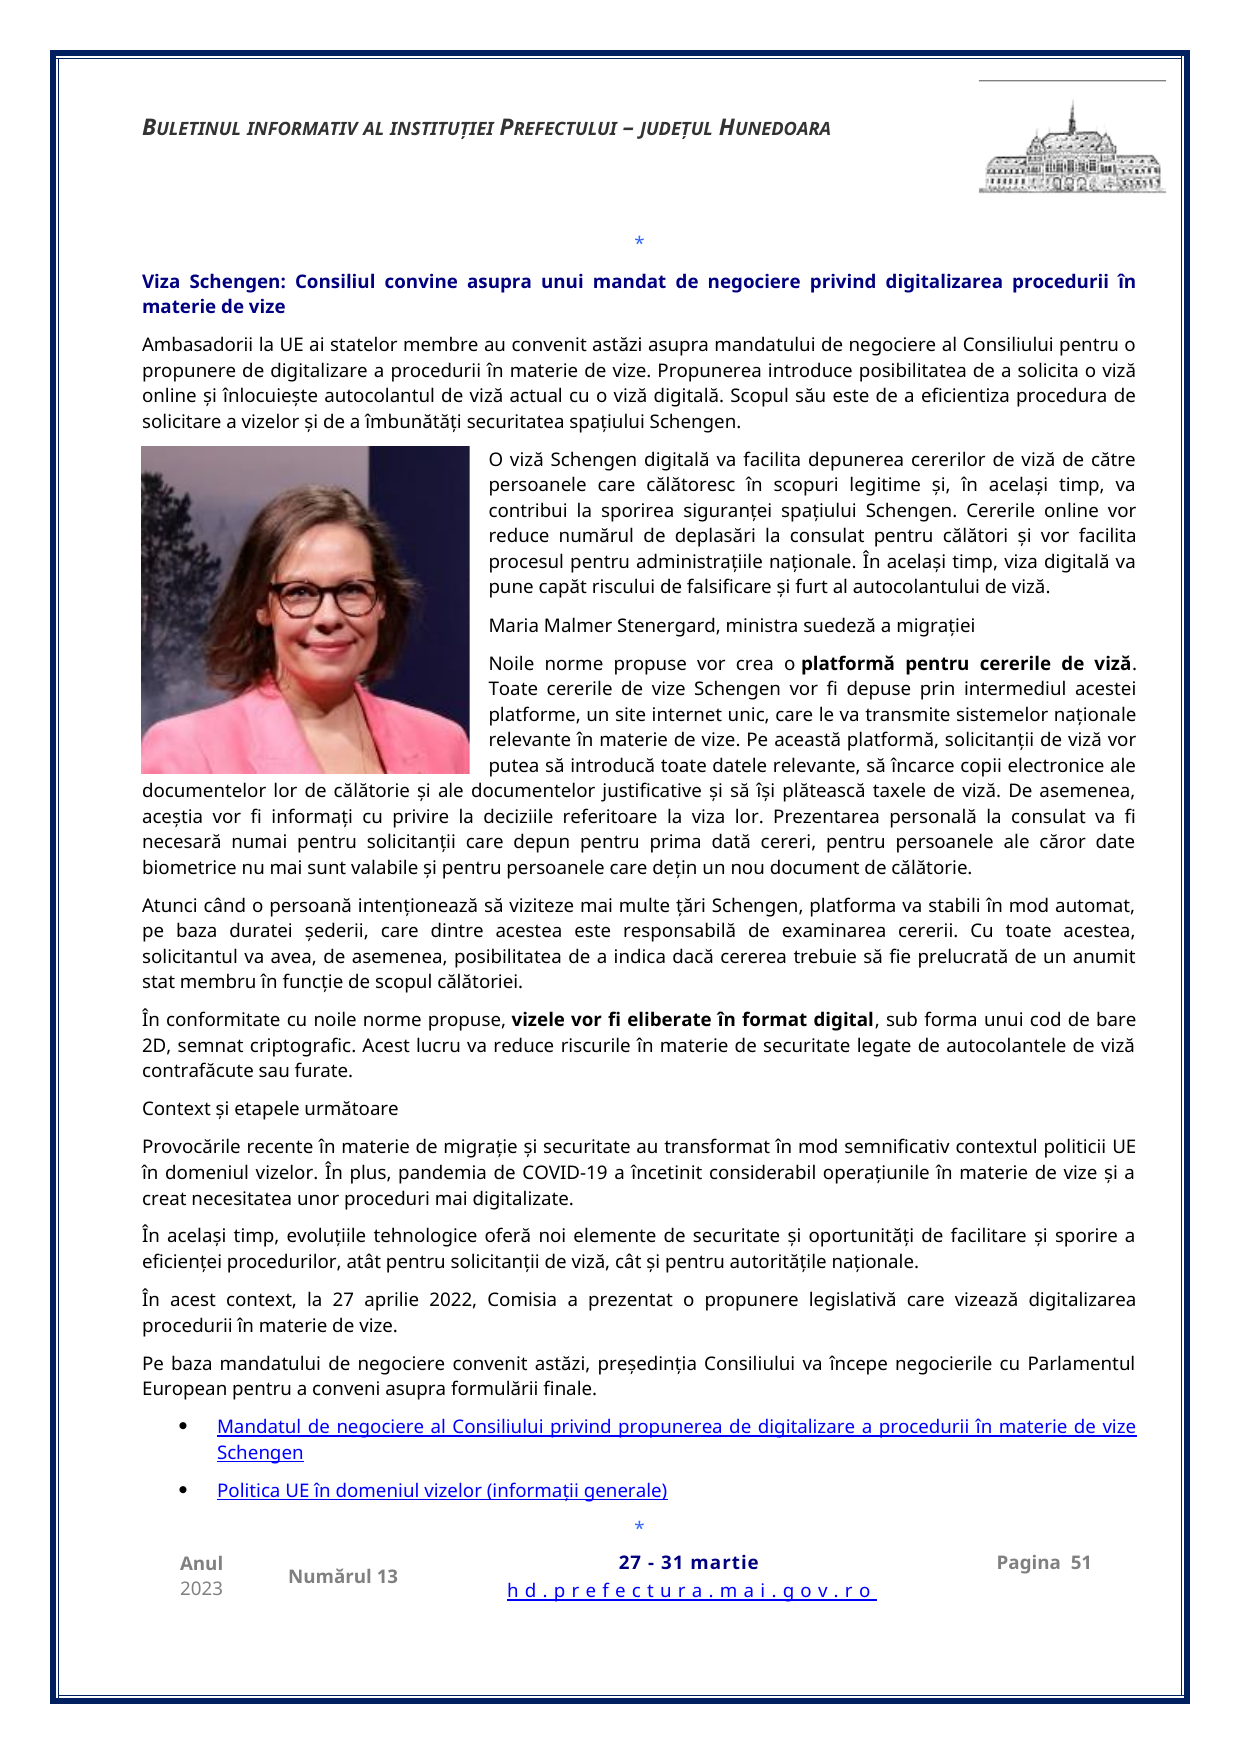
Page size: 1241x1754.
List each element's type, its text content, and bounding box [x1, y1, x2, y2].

text Maria Malmer Stenergard, ministra suedeză a migrației [470, 612, 1137, 637]
list Politica UE în domeniul vizelor (informații generale) [179, 1477, 1137, 1502]
text În acest context, la 27 aprilie 2022, Comisia a prezentat o propunere legislativă care vizează digitalizarea procedurii în materie de vize. [142, 1286, 1137, 1337]
text Viza Schengen: Consiliul convine asupra unui mandat de negociere privind digitalizarea procedurii în materie de vize [142, 268, 1137, 319]
text O viză Schengen digitală va facilita depunerea cererilor de viză de către persoanele care călătoresc în scopuri legitime și, în același timp, va contribui la sporirea siguranței spațiului Schengen. Cererile online vor reduce numărul de deplasări la consulat pentru călători și vor facilita procesul pentru administrațiile naționale. În același timp, viza digitală va pune capăt riscului de falsificare și furt al autocolantului de viză. [470, 446, 1137, 599]
list Mandatul de negociere al Consiliului privind propunerea de digitalizare a procedurii în materie de vize Schengen [179, 1413, 1137, 1464]
text Context și etapele următoare [142, 1096, 1137, 1121]
text Atunci când o persoană intenționează să viziteze mai multe țări Schengen, platforma va stabili în mod automat, pe baza duratei șederii, care dintre acestea este responsabilă de examinarea cererii. Cu toate acestea, solicitantul va avea, de asemenea, posibilitatea de a indica dacă cererea trebuie să fie prelucrată de un anumit stat membru în funcție de scopul călătoriei. [142, 892, 1137, 994]
picture [141, 446, 470, 774]
text * [142, 1515, 1137, 1541]
picture [978, 80, 1167, 212]
text În conformitate cu noile norme propuse, vizele vor fi eliberate în format digital, sub forma unui cod de bare 2D, semnat criptografic. Acest lucru va reduce riscurile în materie de securitate legate de autocolantele de viză contrafăcute sau furate. [142, 1007, 1137, 1083]
text Pe baza mandatului de negociere convenit astăzi, președinția Consiliului va începe negocierile cu Parlamentul European pentru a conveni asupra formulării finale. [142, 1350, 1137, 1401]
text * [142, 230, 1137, 256]
text Ambasadorii la UE ai statelor membre au convenit astăzi asupra mandatului de negociere al Consiliului pentru o propunere de digitalizare a procedurii în materie de vize. Propunerea introduce posibilitatea de a solicita o viză online și înlocuiește autocolantul de viză actual cu o viză digitală. Scopul său este de a eficientiza procedura de solicitare a vizelor și de a îmbunătăți securitatea spațiului Schengen. [142, 332, 1137, 434]
text Provocările recente în materie de migrație și securitate au transformat în mod semnificativ contextul politicii UE în domeniul vizelor. În plus, pandemia de COVID-19 a încetinit considerabil operațiunile în materie de vize și a creat necesitatea unor proceduri mai digitalizate. [142, 1134, 1137, 1210]
text În același timp, evoluțiile tehnologice oferă noi elemente de securitate și oportunități de facilitare și sporire a eficienței procedurilor, atât pentru solicitanții de viză, cât și pentru autoritățile naționale. [142, 1223, 1137, 1274]
text Noile norme propuse vor crea o platformă pentru cererile de viză. Toate cererile de vize Schengen vor fi depuse prin intermediul acestei platforme, un site internet unic, care le va transmite sistemelor naționale relevante în materie de vize. Pe această platformă, solicitanții de viză vor putea să introducă toate datele relevante, să încarce copii electronice ale documentelor lor de călătorie și ale documentelor justificative și să își plătească taxele de viză. De asemenea, aceștia vor fi informați cu privire la deciziile referitoare la viza lor. Prezentarea personală la consulat va fi necesară numai pentru solicitanții care depun pentru prima dată cereri, pentru persoanele ale căror date biometrice nu mai sunt valabile și pentru persoanele care dețin un nou document de călătorie. [142, 650, 1137, 879]
